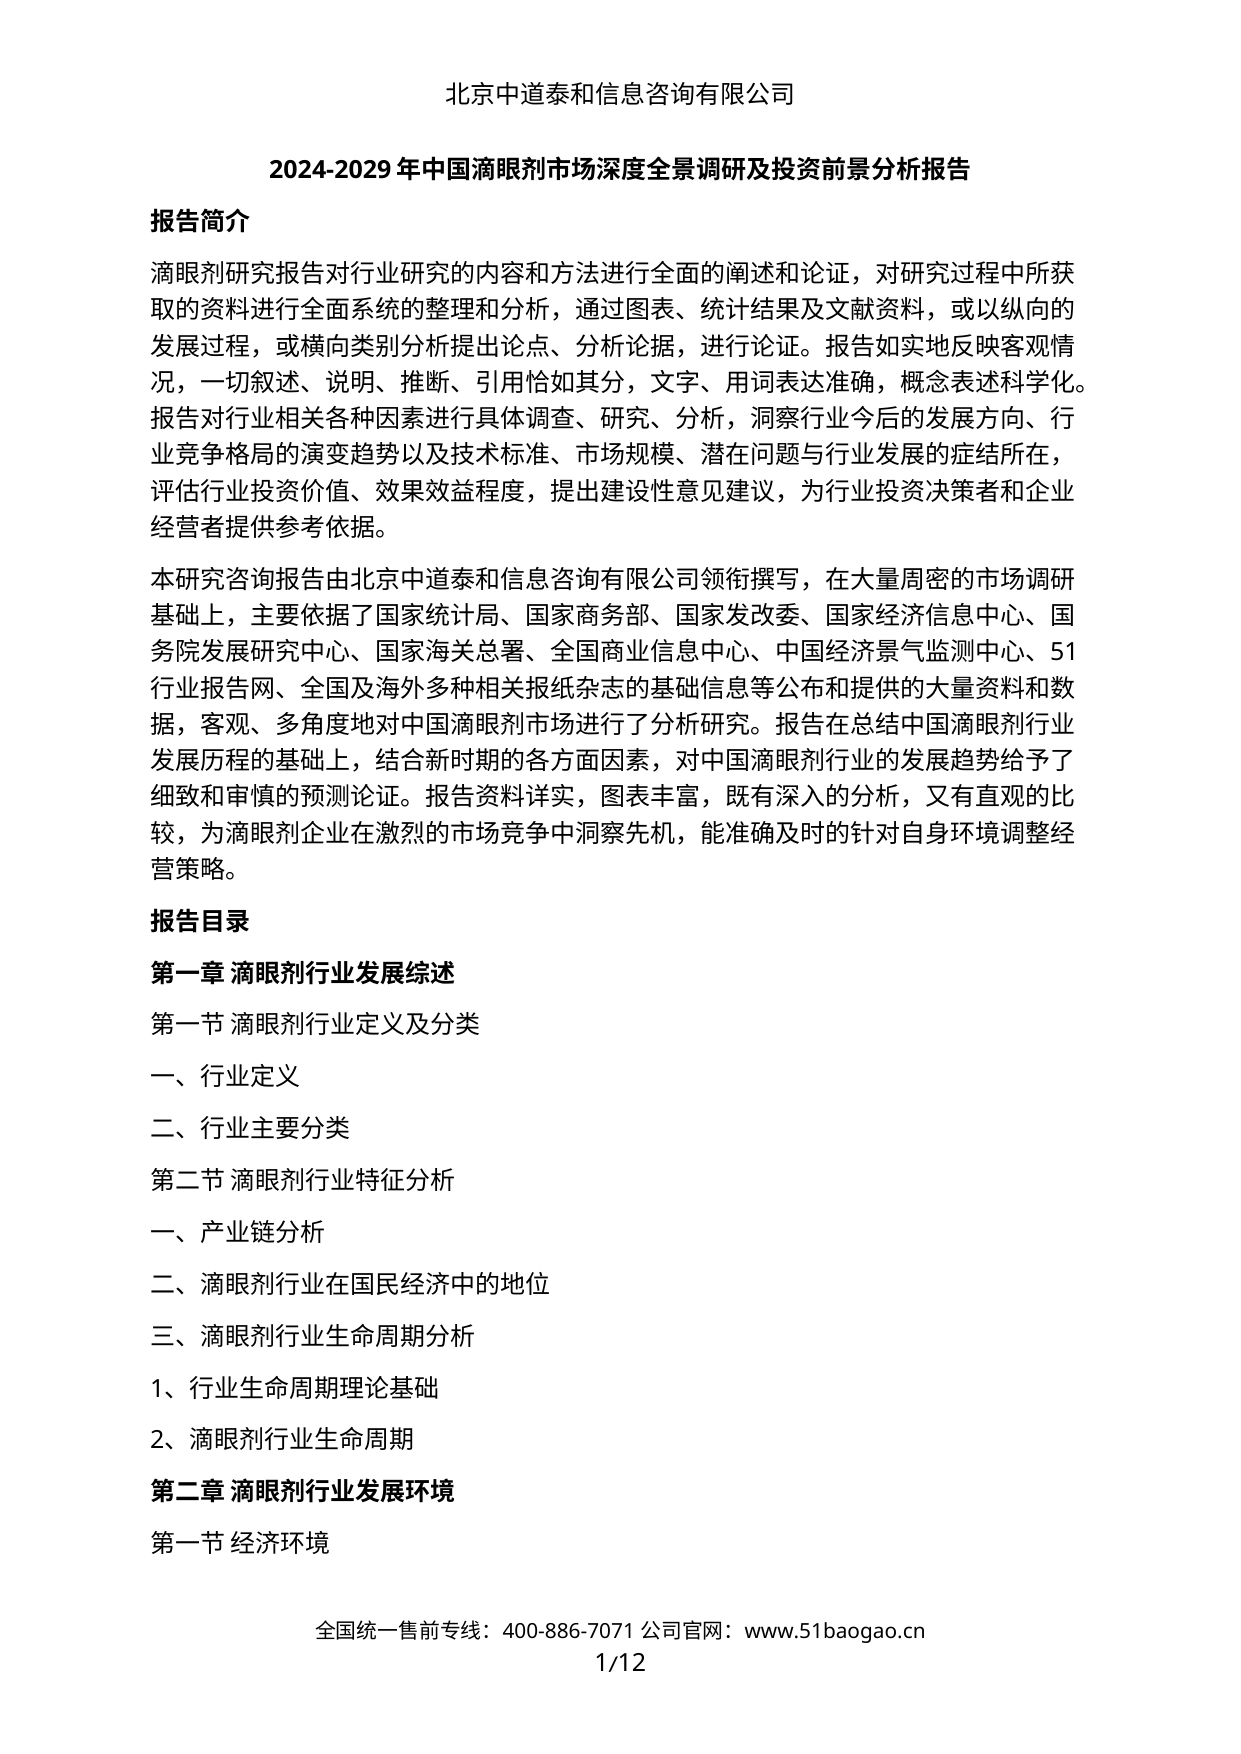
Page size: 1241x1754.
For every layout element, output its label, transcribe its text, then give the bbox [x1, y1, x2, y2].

text 报告目录 [150, 901, 1090, 937]
text 一、产业链分析 [150, 1212, 1090, 1249]
text 第一节 滴眼剂行业定义及分类 [150, 1005, 1090, 1041]
text 第一节 经济环境 [150, 1524, 1090, 1560]
text 一、行业定义 [150, 1057, 1090, 1093]
text 报告简介 [150, 202, 1090, 238]
text 本研究咨询报告由北京中道泰和信息咨询有限公司领衔撰写，在大量周密的市场调研基础上，主要依据了国家统计局、国家商务部、国家发改委、国家经济信息中心、国务院发展研究中心、国家海关总署、全国商业信息中心、中国经济景气监测中心、51行业报告网、全国及海外多种相关报纸杂志的基础信息等公布和提供的大量资料和数据，客观、多角度地对中国滴眼剂市场进行了分析研究。报告在总结中国滴眼剂行业发展历程的基础上，结合新时期的各方面因素，对中国滴眼剂行业的发展趋势给予了细致和审慎的预测论证。报告资料详实，图表丰富，既有深入的分析，又有直观的比较，为滴眼剂企业在激烈的市场竞争中洞察先机，能准确及时的针对自身环境调整经营策略。 [150, 559, 1090, 886]
text 第二节 滴眼剂行业特征分析 [150, 1161, 1090, 1197]
text 第一章 滴眼剂行业发展综述 [150, 953, 1090, 989]
text 2024-2029年中国滴眼剂市场深度全景调研及投资前景分析报告 [150, 150, 1090, 186]
text 1、行业生命周期理论基础 [150, 1368, 1090, 1404]
text 2、滴眼剂行业生命周期 [150, 1420, 1090, 1456]
text 第二章 滴眼剂行业发展环境 [150, 1472, 1090, 1508]
text 滴眼剂研究报告对行业研究的内容和方法进行全面的阐述和论证，对研究过程中所获取的资料进行全面系统的整理和分析，通过图表、统计结果及文献资料，或以纵向的发展过程，或横向类别分析提出论点、分析论据，进行论证。报告如实地反映客观情况，一切叙述、说明、推断、引用恰如其分，文字、用词表达准确，概念表述科学化。报告对行业相关各种因素进行具体调查、研究、分析，洞察行业今后的发展方向、行业竞争格局的演变趋势以及技术标准、市场规模、潜在问题与行业发展的症结所在，评估行业投资价值、效果效益程度，提出建设性意见建议，为行业投资决策者和企业经营者提供参考依据。 [150, 254, 1090, 544]
text 三、滴眼剂行业生命周期分析 [150, 1316, 1090, 1352]
text 二、行业主要分类 [150, 1109, 1090, 1145]
text 二、滴眼剂行业在国民经济中的地位 [150, 1264, 1090, 1301]
